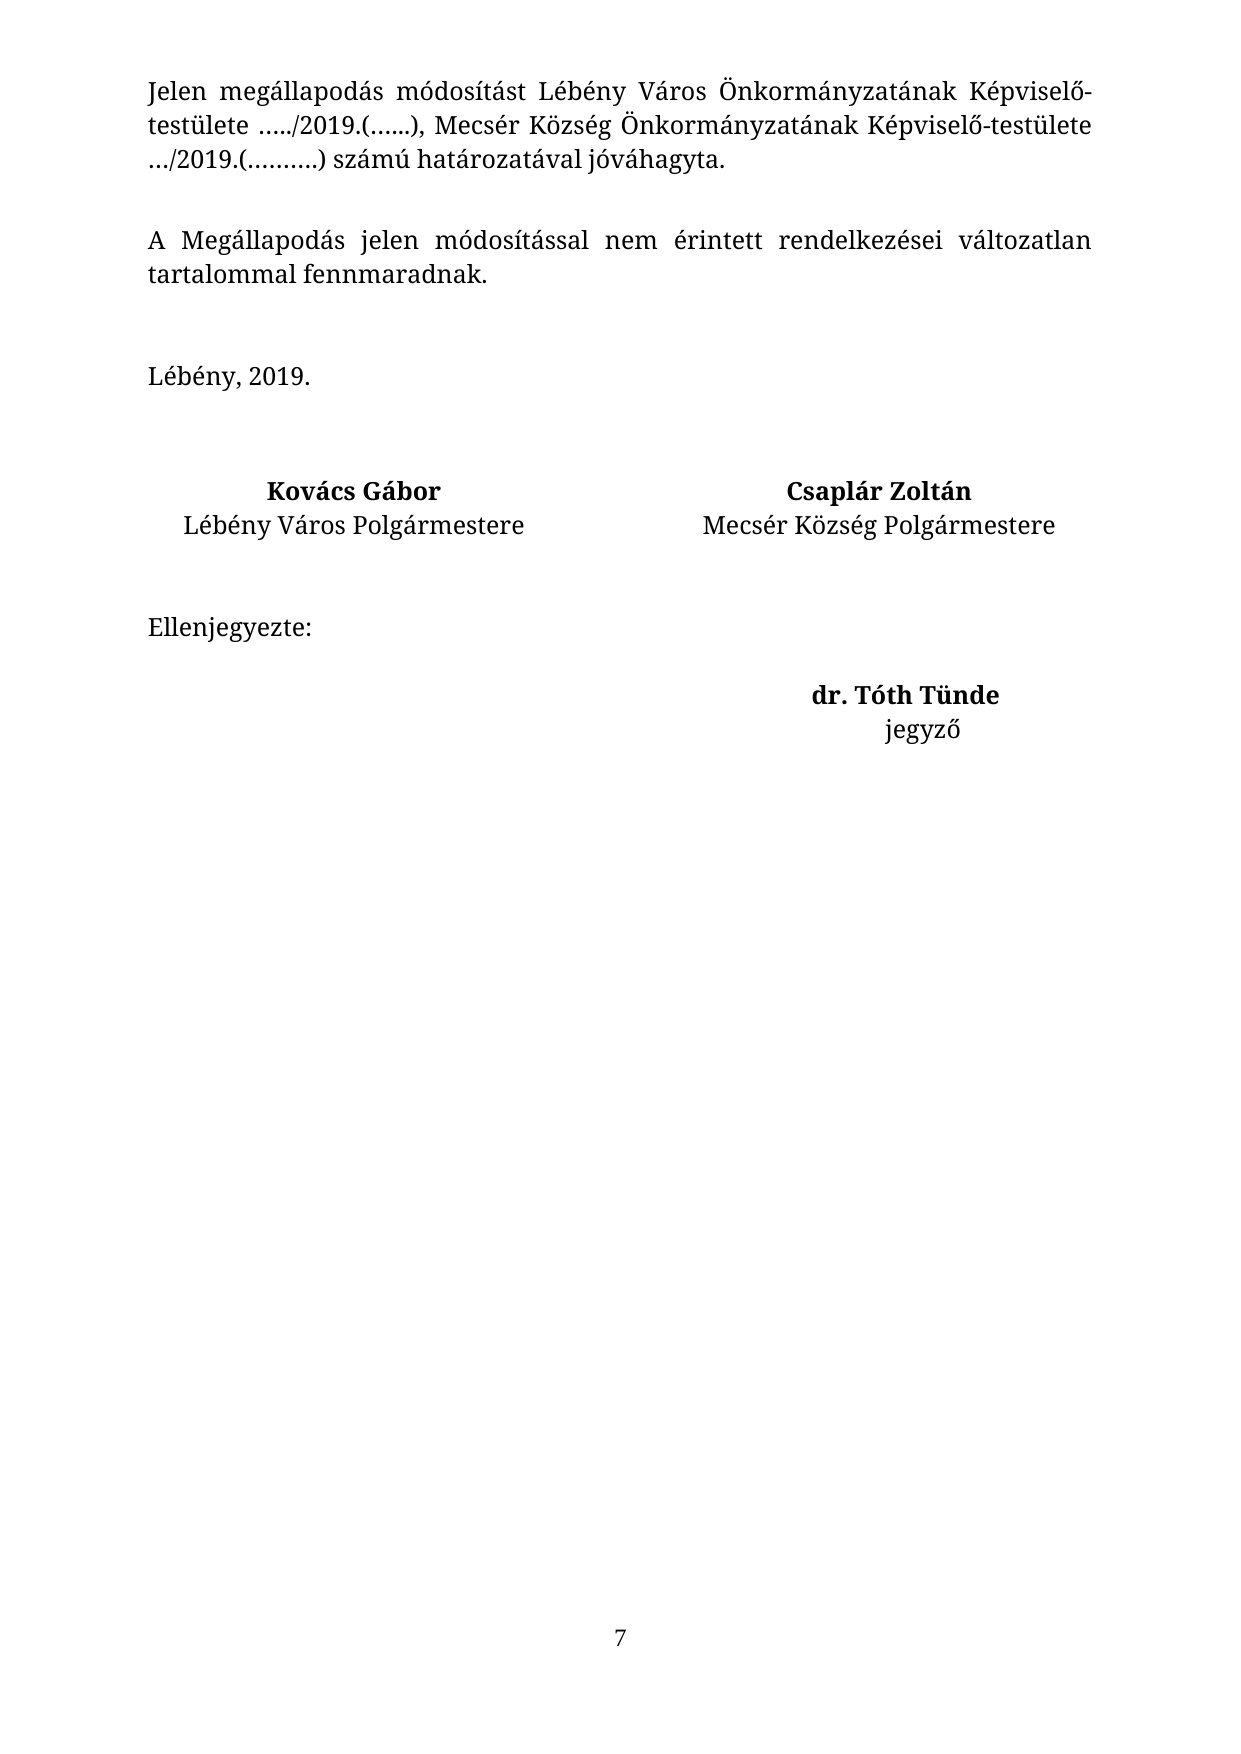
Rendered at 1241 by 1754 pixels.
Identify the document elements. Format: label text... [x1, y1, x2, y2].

text Jelen megállapodás módosítást Lébény Város Önkormányzatának Képviselő-testülete …../2019.(…...), Mecsér Község Önkormányzatának Képviselő-testülete …/2019.(……….) számú határozatával jóváhagyta. [148, 74, 1093, 176]
text A Megállapodás jelen módosítással nem érintett rendelkezései változatlan tartalommal fennmaradnak. [148, 223, 1093, 291]
text Lébény Város Polgármestere Mecsér Község Polgármestere [148, 508, 1093, 542]
text Kovács Gábor Csaplár Zoltán [148, 473, 1093, 508]
text jegyző [148, 712, 1093, 746]
text dr. Tóth Tünde [148, 678, 1093, 712]
text Ellenjegyezte: [148, 610, 1093, 644]
text Lébény, 2019. [148, 359, 1093, 393]
